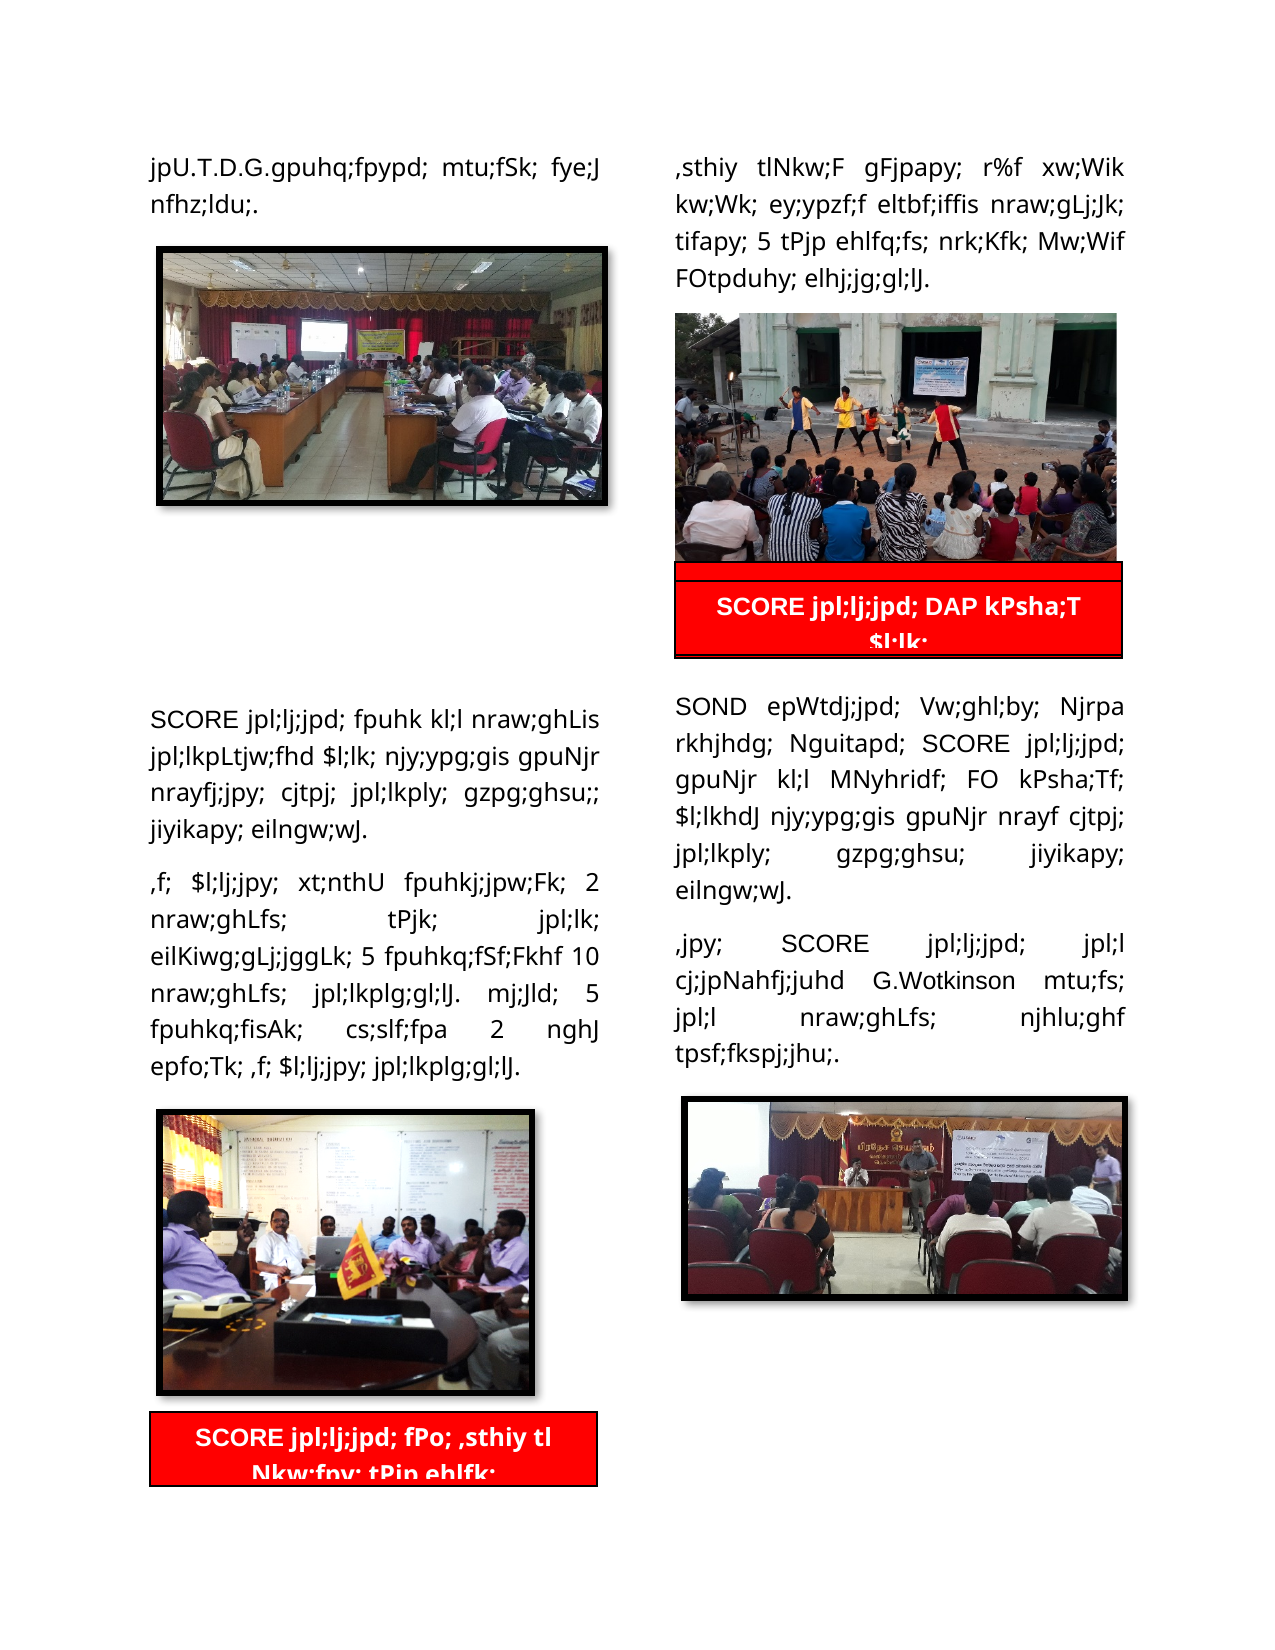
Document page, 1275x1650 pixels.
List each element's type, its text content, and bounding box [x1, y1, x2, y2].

text ,f; $l;lj;jpy; xt;nthU fpuhkj;jpw;Fk; 2 nraw;ghLfs; tPjk; jpl;lk; eilKiwg;gLj;jggLk; 5 fpuhkq;fSf;Fkhf 10 nraw;ghLfs; jpl;lkplg;gl;lJ. mj;Jld; 5 fpuhkq;fisAk; cs;slf;fpa 2 nghJ epfo;Tk; ,f; $l;lj;jpy; jpl;lkplg;gl;lJ. [150, 865, 600, 1083]
text SCORE jpl;lj;jpd; fpuhk kl;l nraw;ghLis jpl;lkpLtjw;fhd $l;lk; njy;ypg;gis gpuNjr nrayfj;jpy; cjtpj; jpl;lkply; gzpg;ghsu;; jiyikapy; eilngw;wJ. [150, 701, 600, 846]
text ,jpy; SCORE jpl;lj;jpd; jpl;l cj;jpNahfj;juhd G.Wotkinson mtu;fs; jpl;l nraw;ghLfs; njhlu;ghf tpsf;fkspj;jhu;. [675, 926, 1125, 1070]
picture [688, 1102, 1122, 1294]
text ,sthiy tlNkw;F gFjpapy; r%f xw;Wik kw;Wk; ey;ypzf;f eltbf;iffis nraw;gLj;Jk; tifapy; 5 tPjp ehlfq;fs; nrk;Kfk; Mw;Wif FOtpduhy; elhj;jg;gl;lJ. [675, 150, 1125, 294]
text SOND epWtdj;jpd; Vw;ghl;by; Njrpa rkhjhdg; Nguitapd; SCORE jpl;lj;jpd; gpuNjr kl;l MNyhridf; FO kPsha;Tf; $l;lkhdJ njy;ypg;gis gpuNjr nrayf cjtpj; jpl;lkply; gzpg;ghsu; jiyikapy; eilngw;wJ. [675, 688, 1125, 906]
picture [163, 1115, 529, 1390]
picture [675, 313, 1117, 561]
picture [163, 253, 602, 500]
